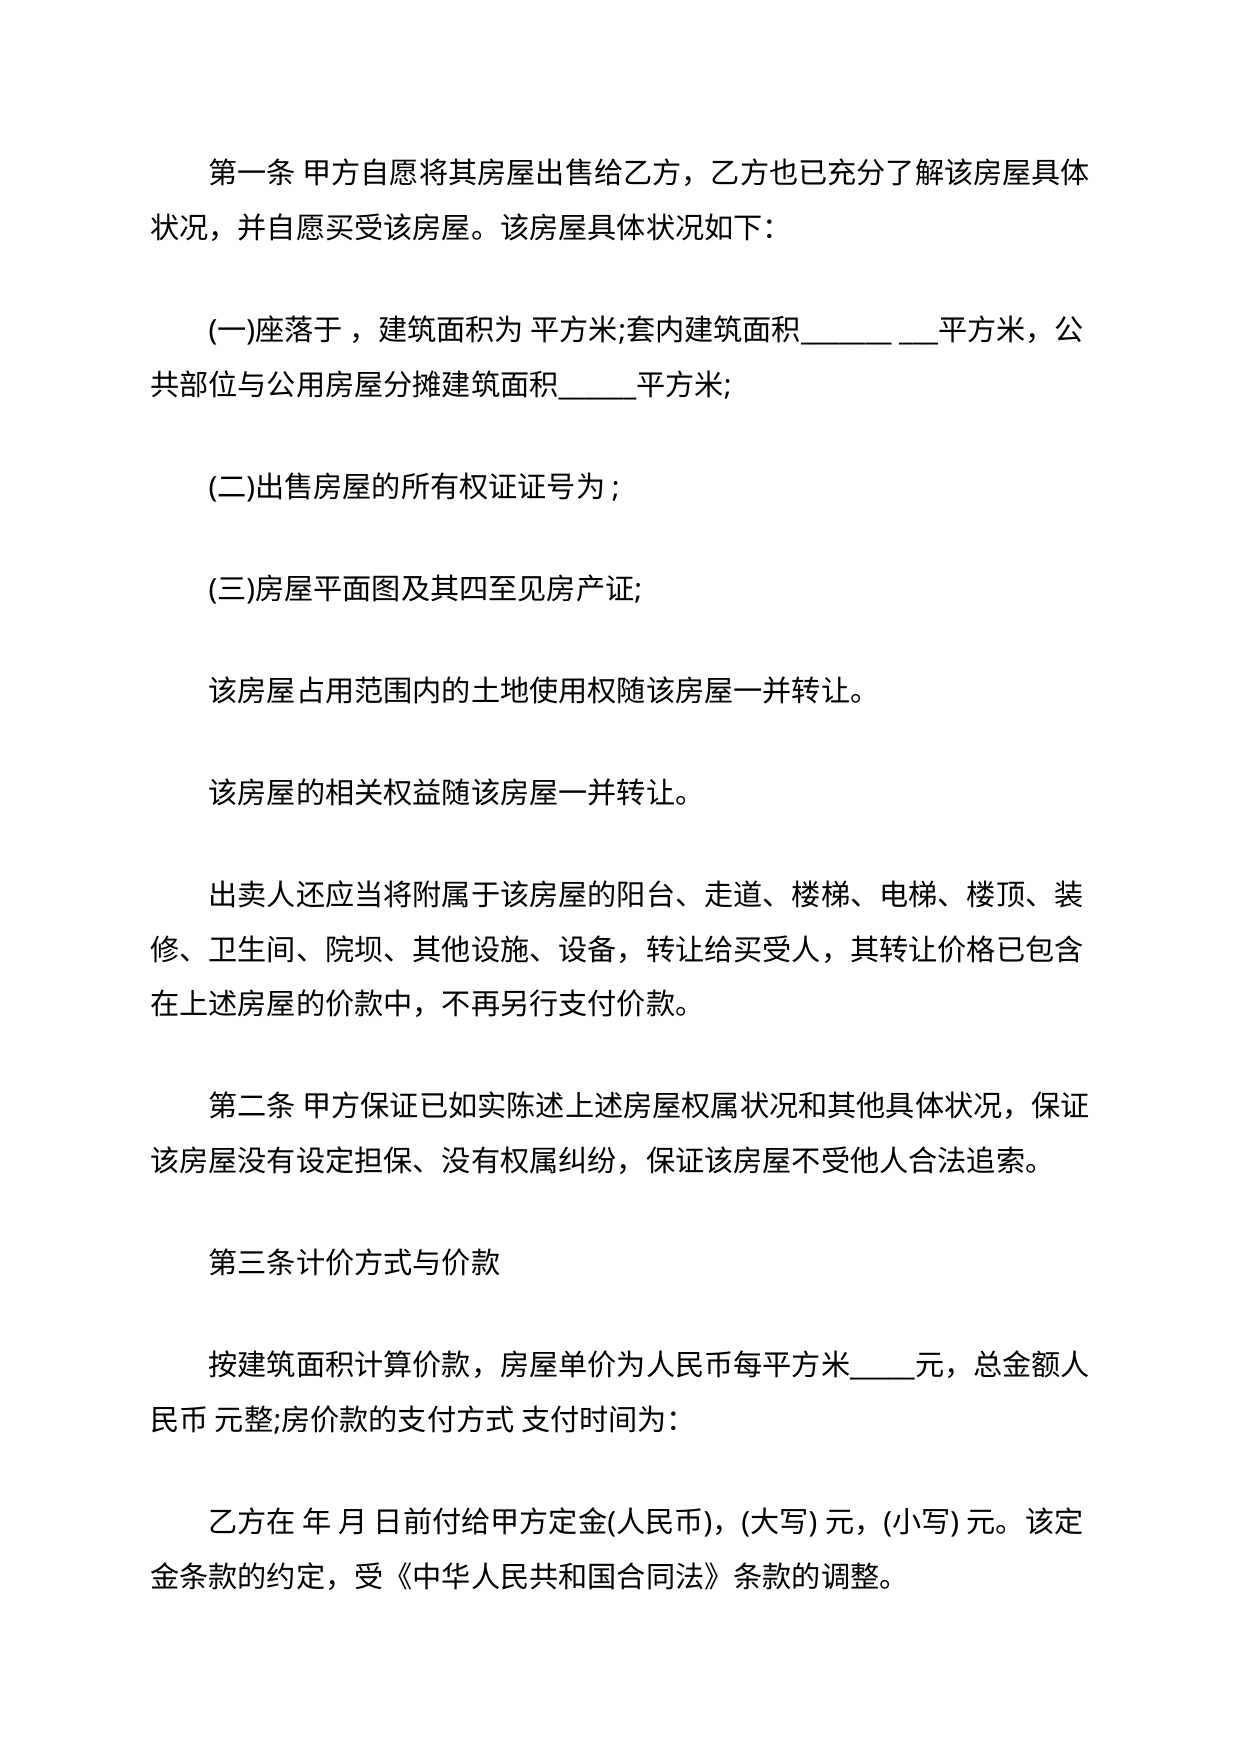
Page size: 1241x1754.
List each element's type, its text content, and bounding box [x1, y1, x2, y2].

text 该房屋的相关权益随该房屋一并转让。 [150, 769, 1090, 812]
text 按建筑面积计算价款，房屋单价为人民币每平方米_____元，总金额人民币 元整;房价款的支付方式 支付时间为： [150, 1341, 1090, 1438]
text 出卖人还应当将附属于该房屋的阳台、走道、楼梯、电梯、楼顶、装修、卫生间、院坝、其他设施、设备，转让给买受人，其转让价格已包含在上述房屋的价款中，不再另行支付价款。 [150, 871, 1090, 1023]
text (一)座落于 ，建筑面积为 平方米;套内建筑面积_______ ___平方米，公共部位与公用房屋分摊建筑面积______平方米; [150, 307, 1090, 404]
text (二)出售房屋的所有权证证号为 ; [150, 464, 1090, 506]
text 该房屋占用范围内的土地使用权随该房屋一并转让。 [150, 668, 1090, 710]
text 乙方在 年 月 日前付给甲方定金(人民币)，(大写) 元，(小写) 元。该定金条款的约定，受《中华人民共和国合同法》条款的调整。 [150, 1498, 1090, 1595]
text 第二条 甲方保证已如实陈述上述房屋权属状况和其他具体状况，保证该房屋没有设定担保、没有权属纠纷，保证该房屋不受他人合法追索。 [150, 1083, 1090, 1180]
text 第一条 甲方自愿将其房屋出售给乙方，乙方也已充分了解该房屋具体状况，并自愿买受该房屋。该房屋具体状况如下： [150, 150, 1090, 247]
text (三)房屋平面图及其四至见房产证; [150, 566, 1090, 608]
text 第三条计价方式与价款 [150, 1239, 1090, 1282]
